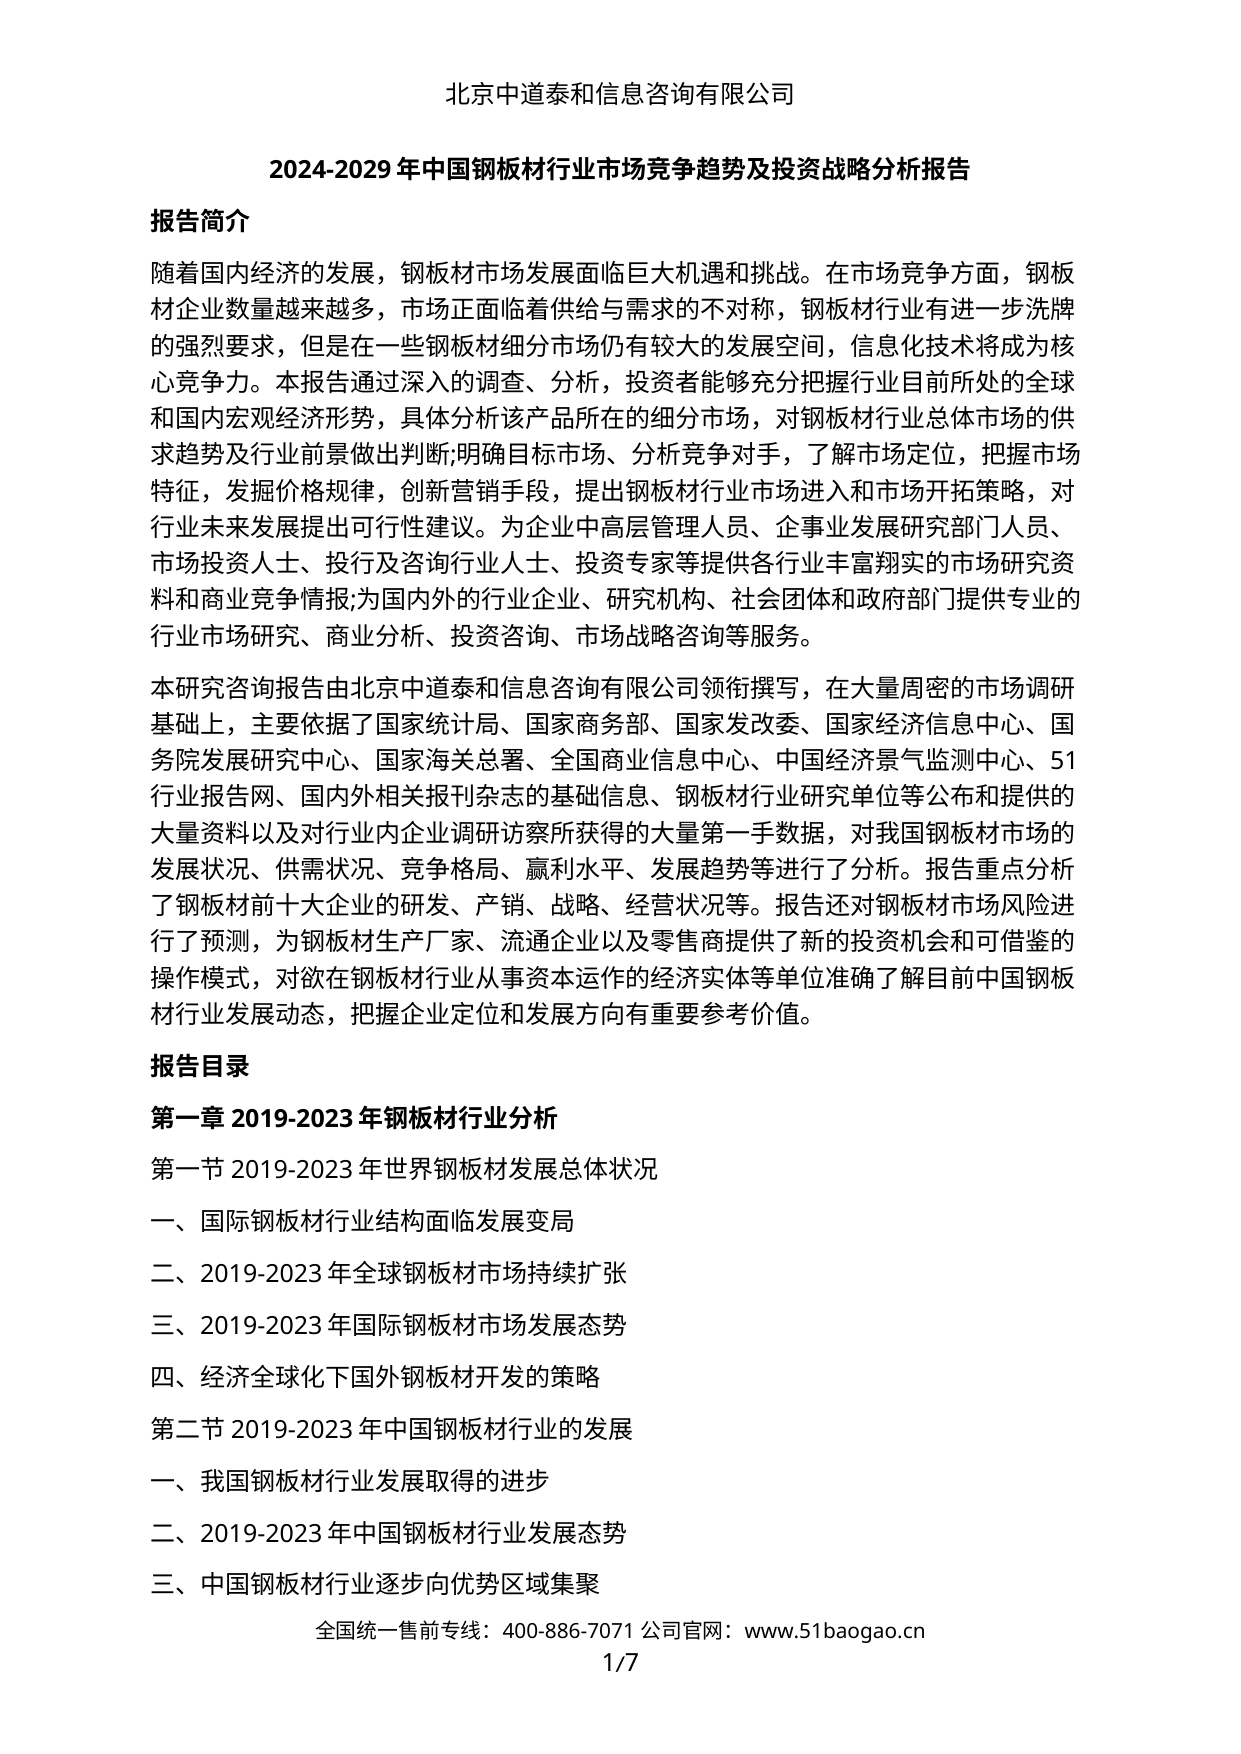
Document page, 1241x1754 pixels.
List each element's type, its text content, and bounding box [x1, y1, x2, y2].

text 三、中国钢板材行业逐步向优势区域集聚 [150, 1565, 1090, 1601]
text 二、2019-2023年全球钢板材市场持续扩张 [150, 1254, 1090, 1290]
text 报告简介 [150, 202, 1090, 238]
text 第二节 2019-2023年中国钢板材行业的发展 [150, 1409, 1090, 1446]
text 第一节 2019-2023年世界钢板材发展总体状况 [150, 1150, 1090, 1186]
text 四、经济全球化下国外钢板材开发的策略 [150, 1357, 1090, 1394]
text 一、国际钢板材行业结构面临发展变局 [150, 1202, 1090, 1238]
text 报告目录 [150, 1046, 1090, 1082]
text 二、2019-2023年中国钢板材行业发展态势 [150, 1513, 1090, 1549]
text 三、2019-2023年国际钢板材市场发展态势 [150, 1306, 1090, 1342]
text 随着国内经济的发展，钢板材市场发展面临巨大机遇和挑战。在市场竞争方面，钢板材企业数量越来越多，市场正面临着供给与需求的不对称，钢板材行业有进一步洗牌的强烈要求，但是在一些钢板材细分市场仍有较大的发展空间，信息化技术将成为核心竞争力。本报告通过深入的调查、分析，投资者能够充分把握行业目前所处的全球和国内宏观经济形势，具体分析该产品所在的细分市场，对钢板材行业总体市场的供求趋势及行业前景做出判断;明确目标市场、分析竞争对手，了解市场定位，把握市场特征，发掘价格规律，创新营销手段，提出钢板材行业市场进入和市场开拓策略，对行业未来发展提出可行性建议。为企业中高层管理人员、企事业发展研究部门人员、市场投资人士、投行及咨询行业人士、投资专家等提供各行业丰富翔实的市场研究资料和商业竞争情报;为国内外的行业企业、研究机构、社会团体和政府部门提供专业的行业市场研究、商业分析、投资咨询、市场战略咨询等服务。 [150, 254, 1090, 652]
text 一、我国钢板材行业发展取得的进步 [150, 1461, 1090, 1497]
text 2024-2029年中国钢板材行业市场竞争趋势及投资战略分析报告 [150, 150, 1090, 186]
text 第一章 2019-2023年钢板材行业分析 [150, 1098, 1090, 1134]
text 本研究咨询报告由北京中道泰和信息咨询有限公司领衔撰写，在大量周密的市场调研基础上，主要依据了国家统计局、国家商务部、国家发改委、国家经济信息中心、国务院发展研究中心、国家海关总署、全国商业信息中心、中国经济景气监测中心、51行业报告网、国内外相关报刊杂志的基础信息、钢板材行业研究单位等公布和提供的大量资料以及对行业内企业调研访察所获得的大量第一手数据，对我国钢板材市场的发展状况、供需状况、竞争格局、赢利水平、发展趋势等进行了分析。报告重点分析了钢板材前十大企业的研发、产销、战略、经营状况等。报告还对钢板材市场风险进行了预测，为钢板材生产厂家、流通企业以及零售商提供了新的投资机会和可借鉴的操作模式，对欲在钢板材行业从事资本运作的经济实体等单位准确了解目前中国钢板材行业发展动态，把握企业定位和发展方向有重要参考价值。 [150, 668, 1090, 1031]
